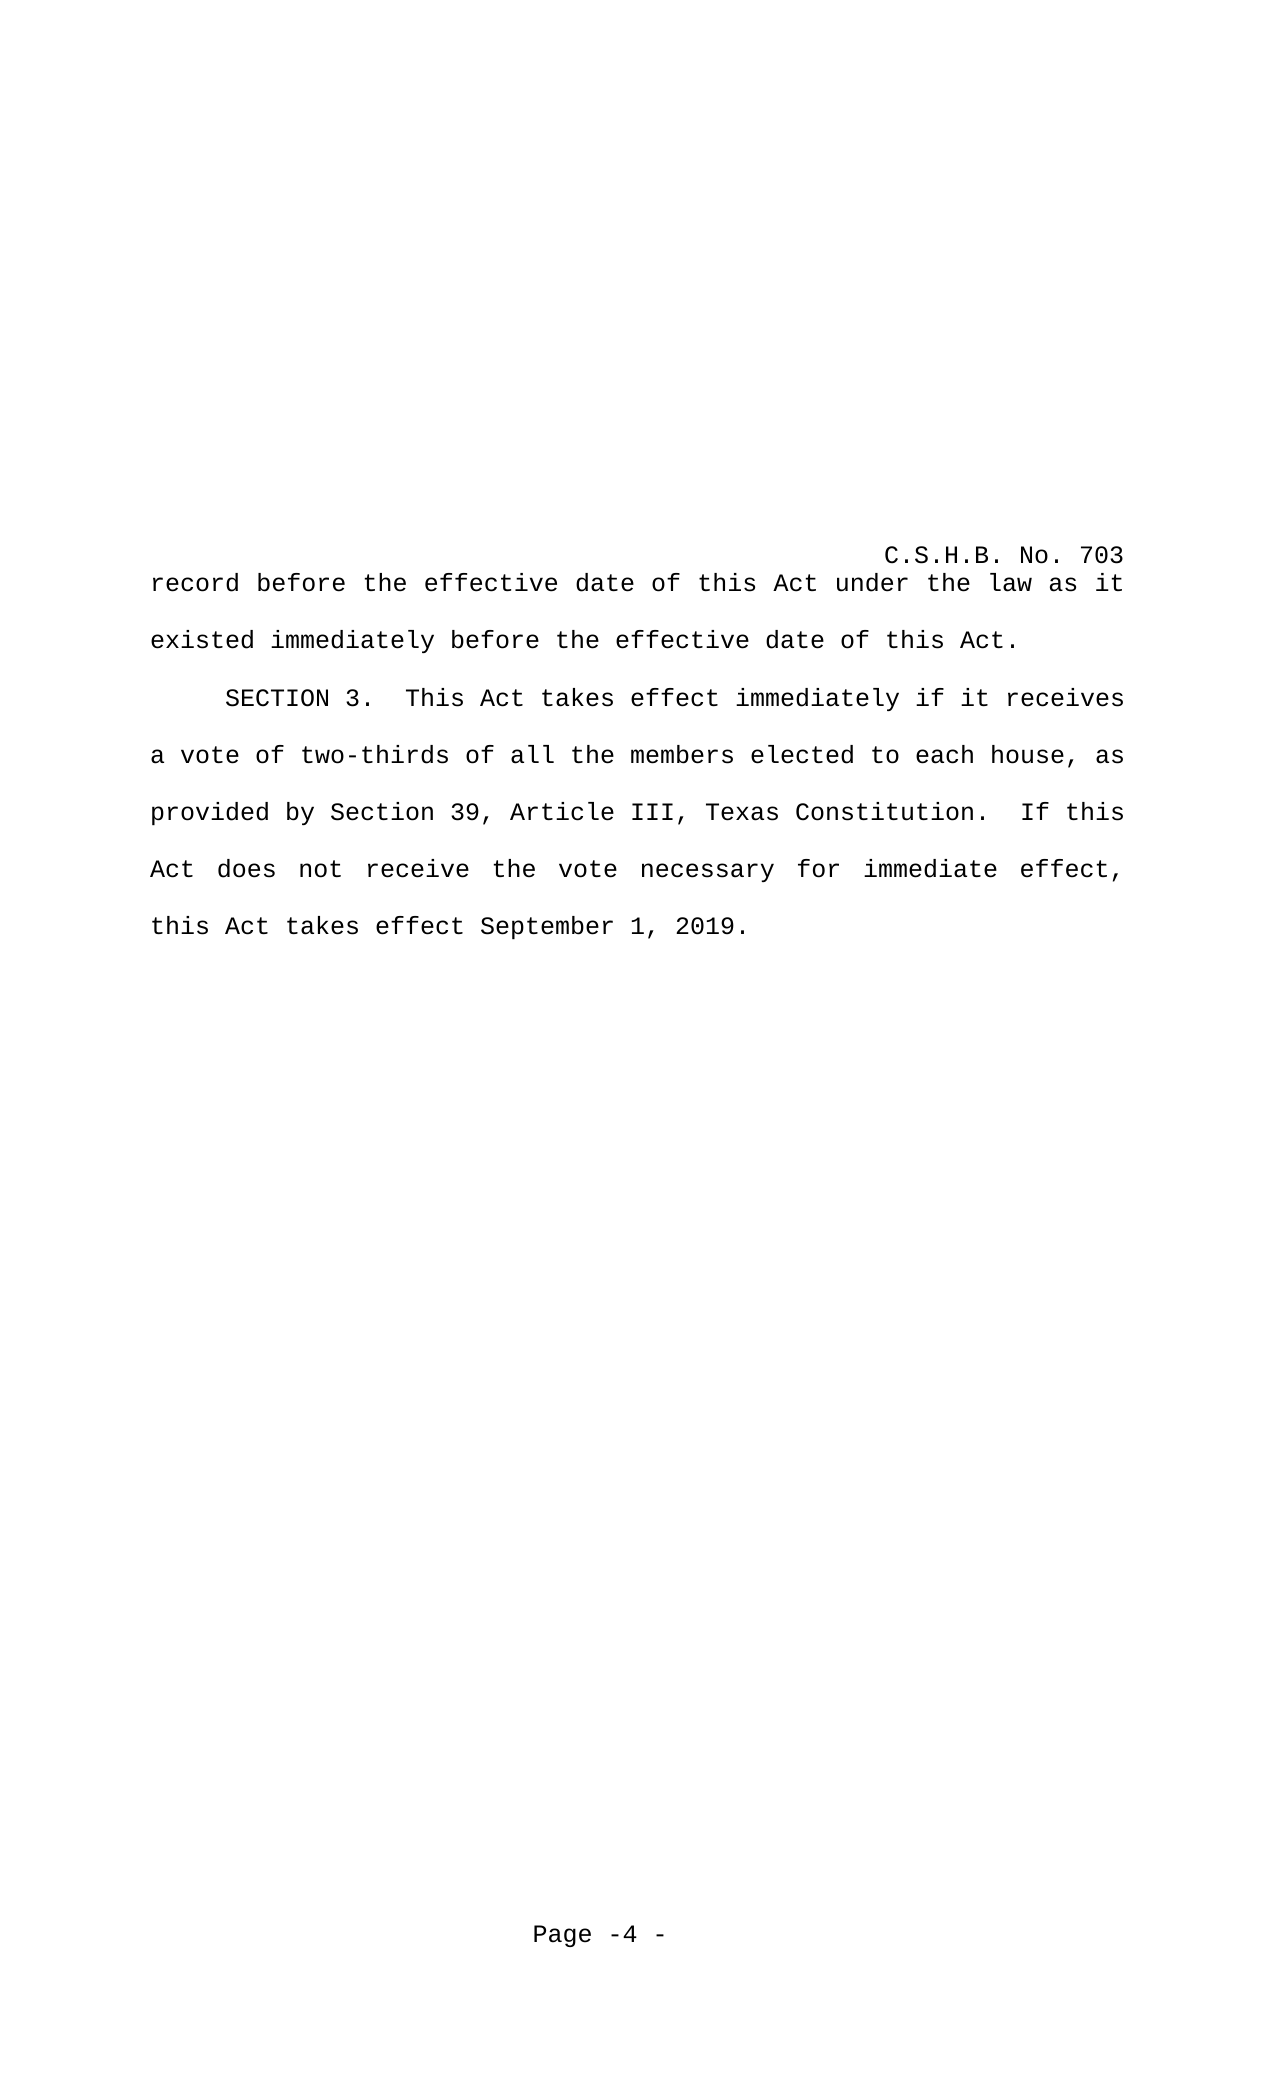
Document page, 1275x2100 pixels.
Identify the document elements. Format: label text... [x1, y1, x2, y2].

text SECTION 3. This Act takes effect immediately if it receives a vote of two-thirds of all the members elected to each house, as provided by Section 39, Article III, Texas Constitution. If this Act does not receive the vote necessary for immediate effect, this Act takes effect September 1, 2019. [150, 685, 1125, 942]
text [150, 571, 1125, 656]
